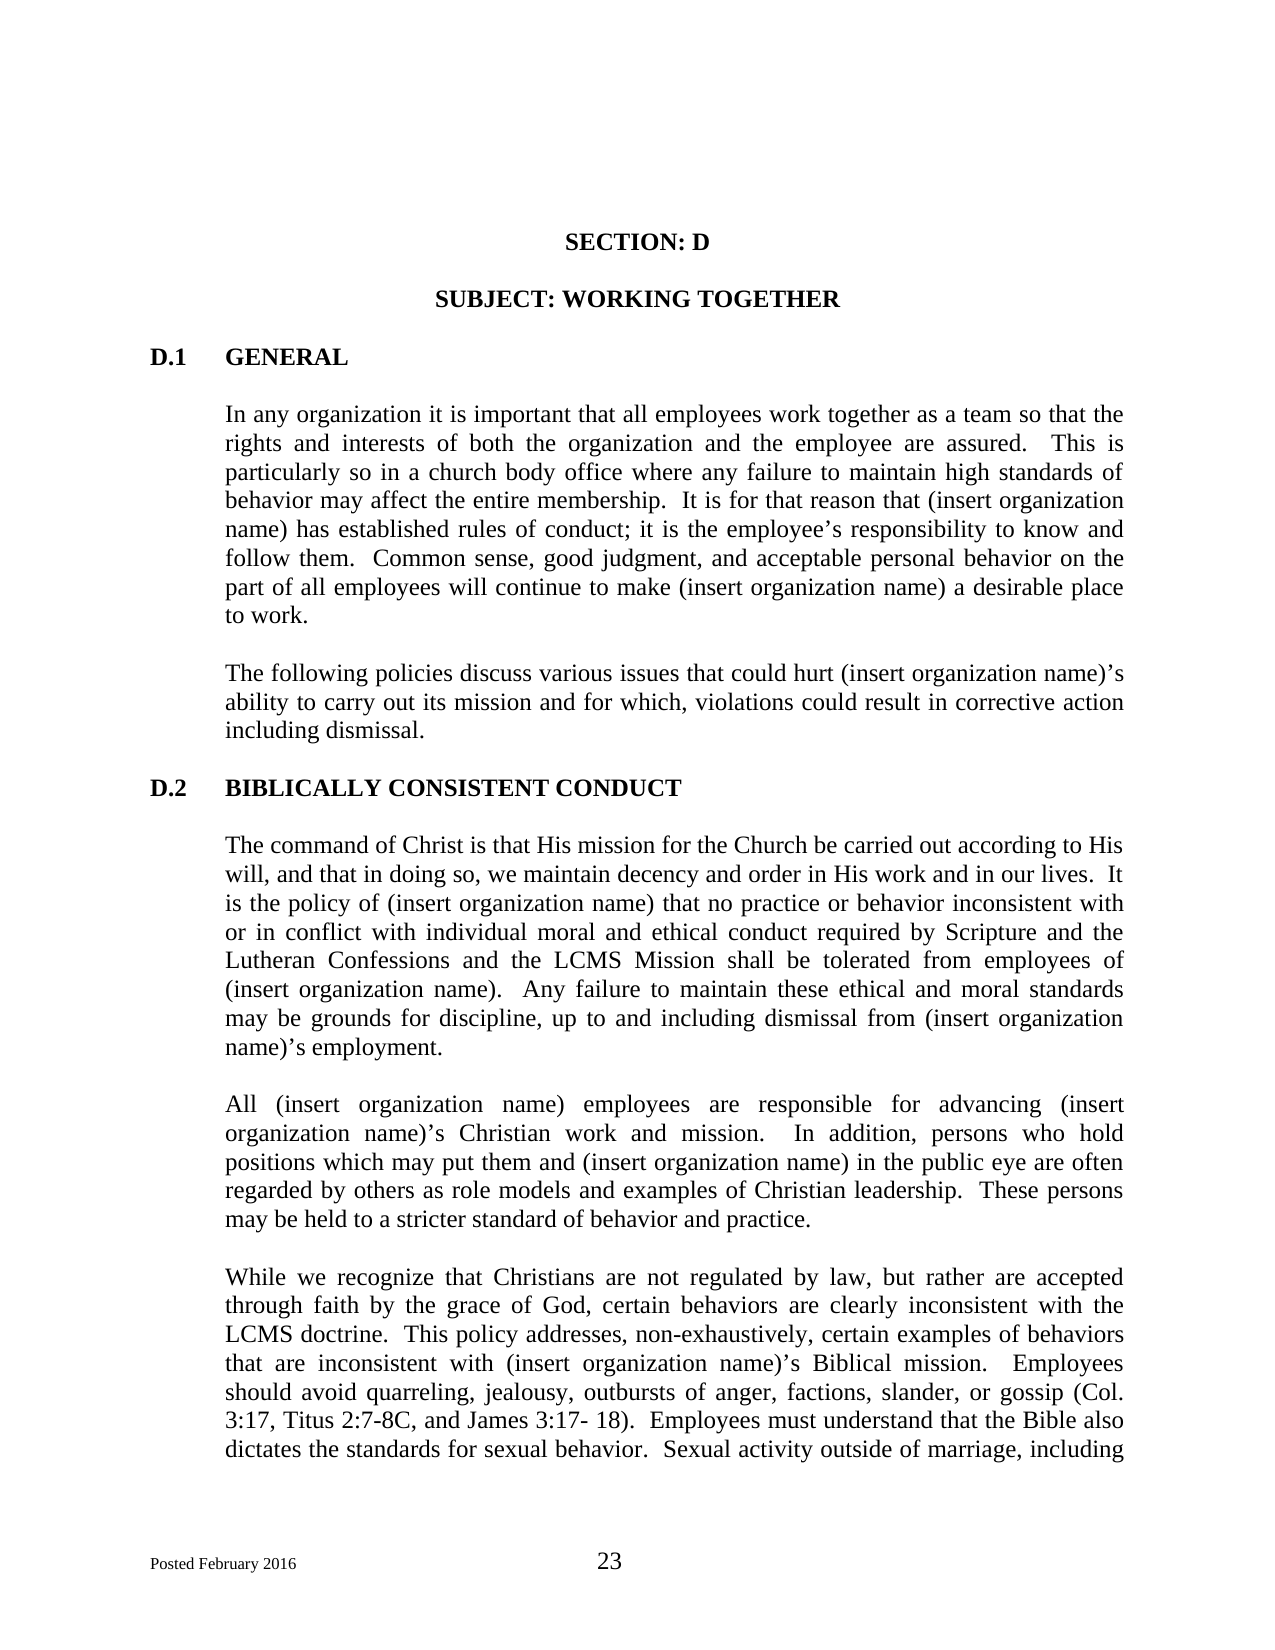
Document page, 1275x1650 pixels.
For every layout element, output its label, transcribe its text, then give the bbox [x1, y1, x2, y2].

text In any organization it is important that all employees work together as a team so that the rights and interests of both the organization and the employee are assured. This is particularly so in a church body office where any failure to maintain high standards of behavior may affect the entire membership. It is for that reason that (insert organization name) has established rules of conduct; it is the employee’s responsibility to know and follow them. Common sense, good judgment, and acceptable personal behavior on the part of all employees will continue to make (insert organization name) a desirable place to work. [150, 399, 1125, 629]
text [150, 1262, 1125, 1463]
text D.2 BIBLICALLY CONSISTENT CONDUCT [150, 773, 1125, 802]
text SUBJECT: WORKING TOGETHER [150, 284, 1125, 313]
text D.1 GENERAL [150, 342, 1200, 370]
text All (insert organization name) employees are responsible for advancing (insert organization name)’s Christian work and mission. In addition, persons who hold positions which may put them and (insert organization name) in the public eye are often regarded by others as role models and examples of Christian leadership. These persons may be held to a stricter standard of behavior and practice. [150, 1089, 1125, 1233]
text The following policies discuss various issues that could hurt (insert organization name)’s ability to carry out its mission and for which, violations could result in corrective action including dismissal. [150, 658, 1125, 744]
text The command of Christ is that His mission for the Church be carried out according to His will, and that in doing so, we maintain decency and order in His work and in our lives. It is the policy of (insert organization name) that no practice or behavior inconsistent with or in conflict with individual moral and ethical conduct required by Scripture and the Lutheran Confessions and the LCMS Mission shall be tolerated from employees of (insert organization name). Any failure to maintain these ethical and moral standards may be grounds for discipline, up to and including dismissal from (insert organization name)’s employment. [150, 830, 1125, 1060]
text SECTION: D [150, 227, 1125, 255]
